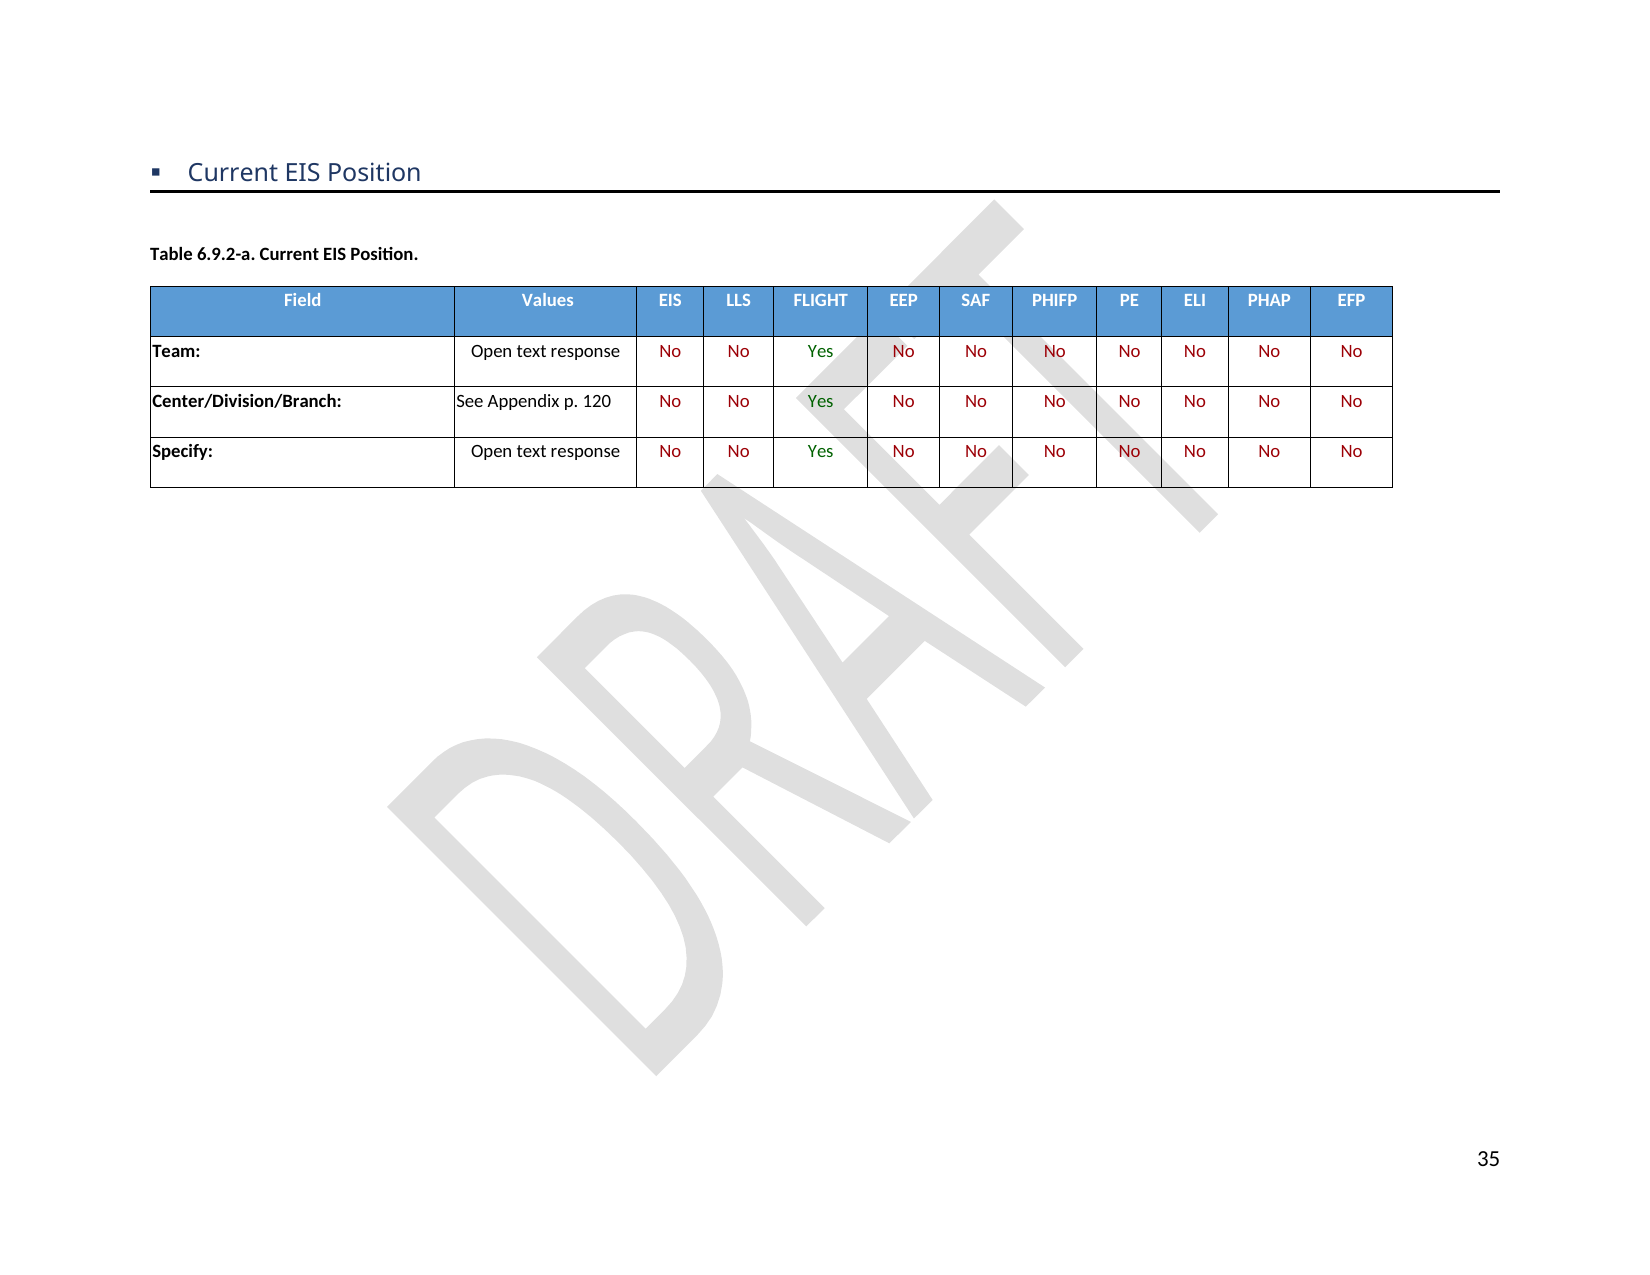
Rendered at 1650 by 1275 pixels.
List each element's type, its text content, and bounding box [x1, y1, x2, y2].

table_cell No [1097, 387, 1161, 437]
table_header EFP [1311, 287, 1392, 336]
table_header Field [151, 287, 454, 336]
subtitle Current EIS Position [150, 154, 1500, 190]
table_cell No [868, 438, 939, 487]
table_cell No [704, 387, 773, 437]
table_cell No [940, 438, 1012, 487]
table_cell No [704, 438, 773, 487]
table_cell No [704, 337, 773, 386]
table_cell Open text response [455, 337, 636, 386]
table_cell No [1013, 337, 1096, 386]
table_cell See Appendix p. 120 [455, 387, 636, 437]
table_cell Specify: [151, 438, 454, 487]
table_cell No [1097, 438, 1161, 487]
table_cell No [1311, 387, 1392, 437]
table_cell No [868, 387, 939, 437]
text Table 6.9.2-a. Current EIS Position. [150, 242, 1500, 265]
table_cell No [1229, 438, 1310, 487]
table_header EEP [868, 287, 939, 336]
table_cell No [940, 337, 1012, 386]
table_cell No [1097, 337, 1161, 386]
table_header PHIFP [1013, 287, 1096, 336]
table_header ELI [1162, 287, 1228, 336]
table_cell Yes [774, 438, 867, 487]
table_cell No [1162, 337, 1228, 386]
table_cell Team: [151, 337, 454, 386]
table_cell No [1311, 438, 1392, 487]
table_header FLIGHT [774, 287, 867, 336]
table_cell No [1162, 387, 1228, 437]
table_cell No [940, 387, 1012, 437]
table_cell No [637, 337, 703, 386]
table_cell No [1229, 387, 1310, 437]
table_header PE [1097, 287, 1161, 336]
table_cell Yes [774, 337, 867, 386]
table_header LLS [704, 287, 773, 336]
table_cell No [637, 387, 703, 437]
table_cell No [637, 438, 703, 487]
table_cell Open text response [455, 438, 636, 487]
table_cell Yes [774, 387, 867, 437]
table_cell No [1162, 438, 1228, 487]
table_cell No [1229, 337, 1310, 386]
table_cell No [868, 337, 939, 386]
table_header PHAP [1229, 287, 1310, 336]
table_cell No [1013, 387, 1096, 437]
table_cell No [1013, 438, 1096, 487]
table_header SAF [940, 287, 1012, 336]
table_cell No [1311, 337, 1392, 386]
table_cell Center/Division/Branch: [151, 387, 454, 437]
table_header Values [455, 287, 636, 336]
table_header EIS [637, 287, 703, 336]
